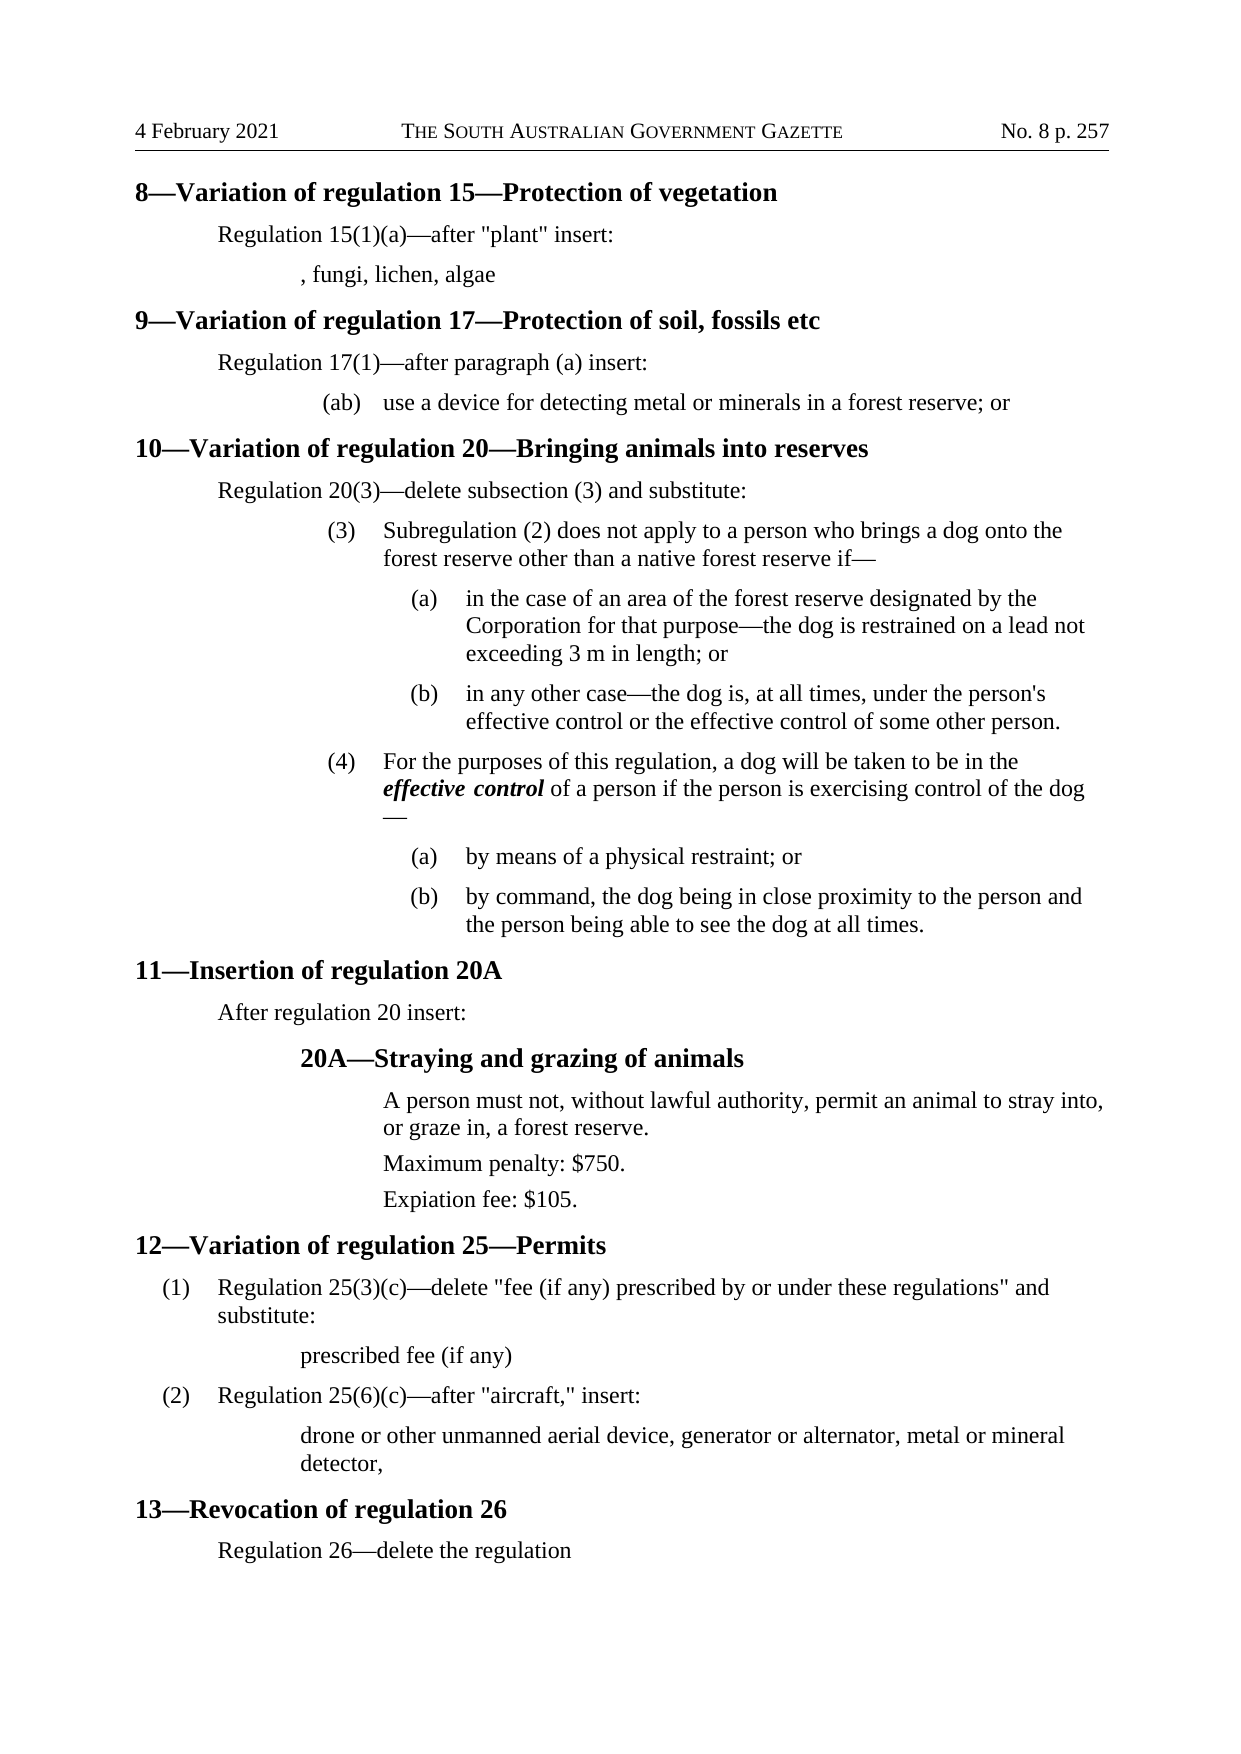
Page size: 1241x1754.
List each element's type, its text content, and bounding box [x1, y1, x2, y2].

text Regulation 26—delete the regulation [217, 1537, 1109, 1564]
text (1) Regulation 25(3)(c)—delete "fee (if any) prescribed by or under these regulations" and substitute: [135, 1273, 1109, 1328]
text prescribed fee (if any) [300, 1341, 1109, 1368]
text Expiation fee: $105. [383, 1185, 1109, 1213]
text (2) Regulation 25(6)(c)—after "aircraft," insert: [135, 1381, 1109, 1408]
text Regulation 20(3)—delete subsection (3) and substitute: [217, 476, 1109, 504]
text A person must not, without lawful authority, permit an animal to stray into, or graze in, a forest reserve. [383, 1086, 1109, 1141]
text (ab) use a device for detecting metal or minerals in a forest reserve; or [300, 388, 1109, 416]
text drone or other unmanned aerial device, generator or alternator, metal or mineral detector, [300, 1421, 1109, 1476]
text (b) by command, the dog being in close proximity to the person and the person being able to see the dog at all times. [383, 882, 1109, 937]
text (b) in any other case—the dog is, at all times, under the person's effective control or the effective control of some other person. [383, 679, 1109, 734]
text 10—Variation of regulation 20—Bringing animals into reserves [135, 432, 1109, 463]
text 11—Insertion of regulation 20A [135, 954, 1109, 985]
text 9—Variation of regulation 17—Protection of soil, fossils etc [135, 304, 1109, 336]
text (a) by means of a physical restraint; or [383, 842, 1109, 870]
text 8—Variation of regulation 15—Protection of vegetation [135, 176, 1109, 207]
text 20A—Straying and grazing of animals [300, 1042, 1109, 1073]
text , fungi, lichen, algae [300, 260, 1109, 288]
text After regulation 20 insert: [217, 998, 1109, 1025]
text 13—Revocation of regulation 26 [135, 1493, 1109, 1524]
text Maximum penalty: $750. [383, 1149, 1109, 1177]
text Regulation 17(1)—after paragraph (a) insert: [217, 348, 1109, 376]
text (a) in the case of an area of the forest reserve designated by the Corporation for that purpose—the dog is restrained on a lead not exceeding 3 m in length; or [383, 584, 1109, 667]
text (4) For the purposes of this regulation, a dog will be taken to be in the effective control of a person if the person is exercising control of the dog— [300, 747, 1109, 830]
text Regulation 15(1)(a)—after "plant" insert: [217, 220, 1109, 248]
text (3) Subregulation (2) does not apply to a person who brings a dog onto the forest reserve other than a native forest reserve if— [300, 516, 1109, 571]
text 12—Variation of regulation 25—Permits [135, 1229, 1109, 1261]
